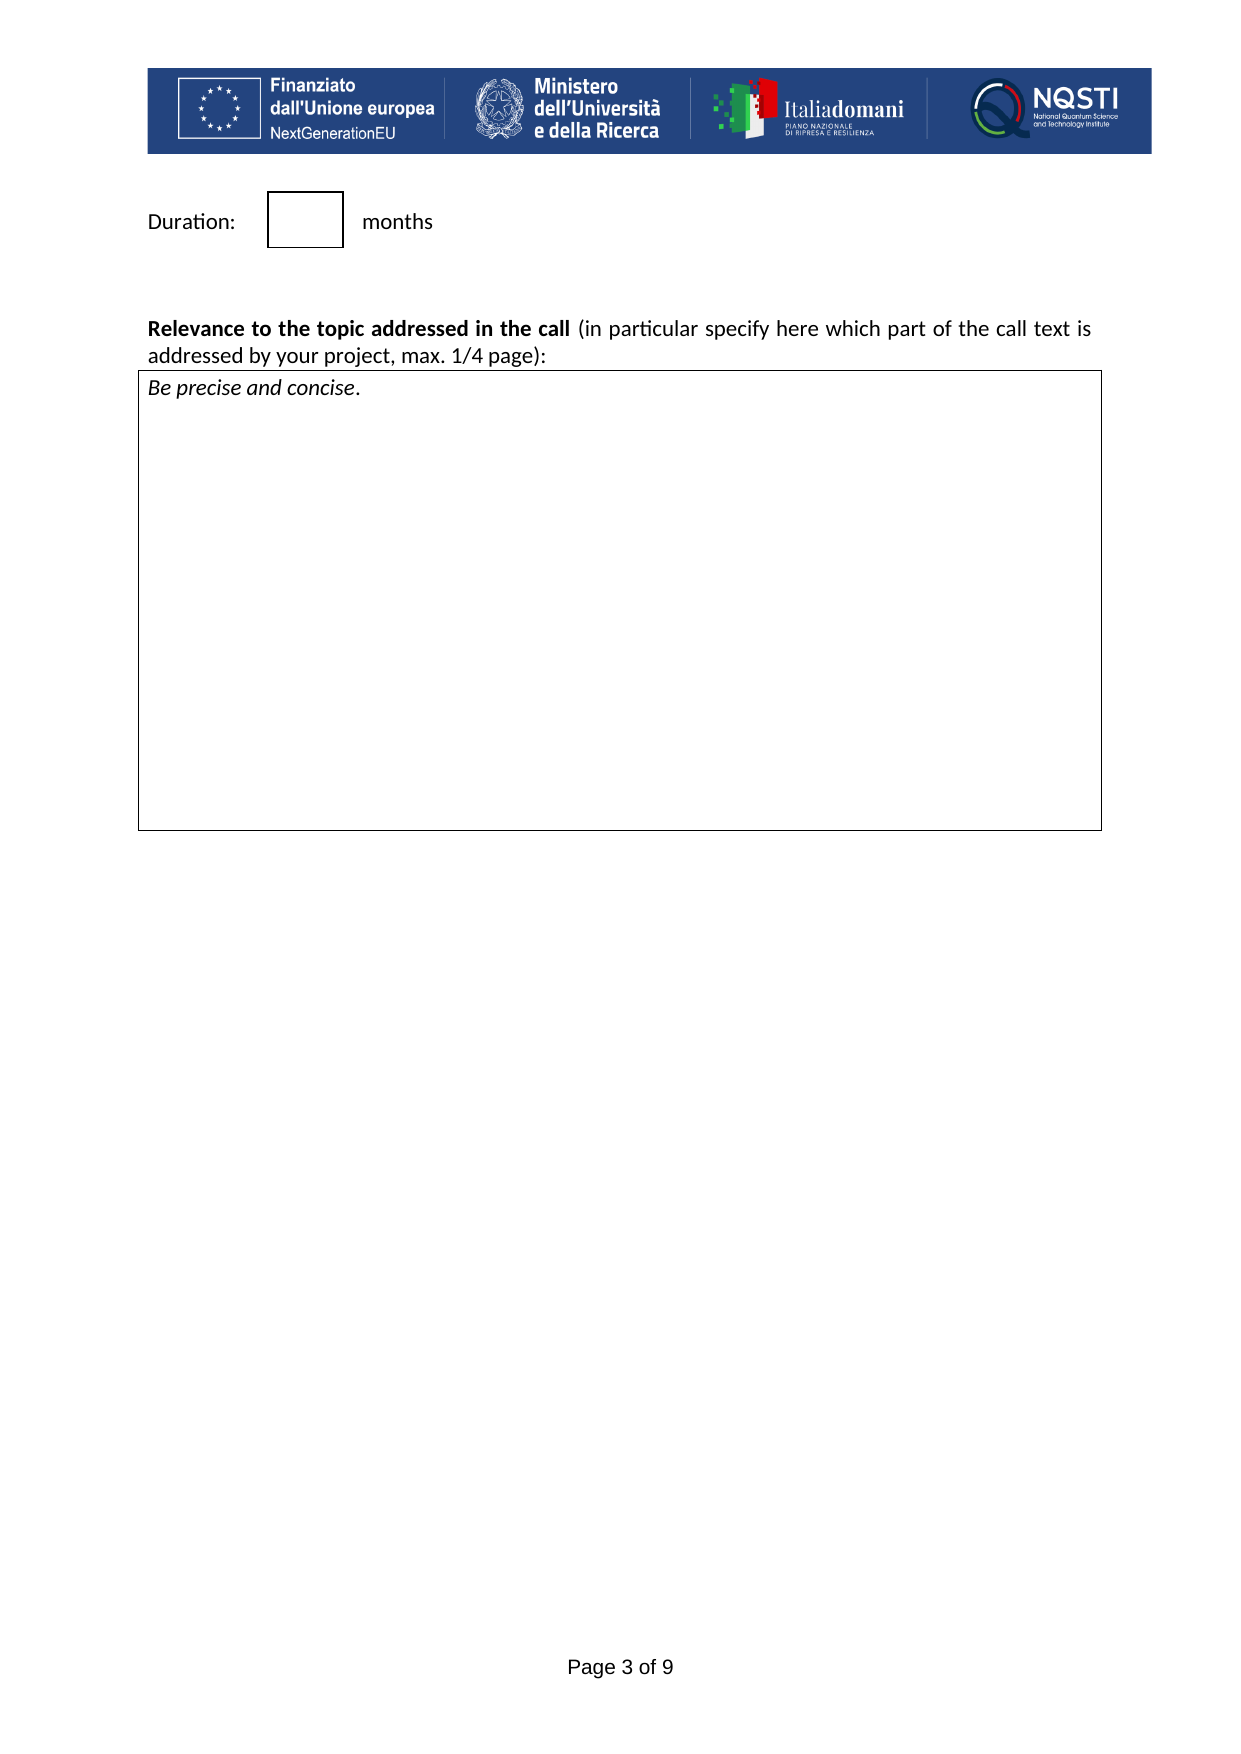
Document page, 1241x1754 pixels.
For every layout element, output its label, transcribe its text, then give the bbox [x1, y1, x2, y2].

picture [147, 68, 1152, 154]
text Duration: months [148, 207, 267, 235]
text Be precise and concise. [139, 371, 1101, 401]
text Relevance to the topic addressed in the call (in particular specify here which part of the call text is addressed by your project, max. 1/4 page): [148, 314, 1092, 370]
text Duration: months [344, 207, 1092, 235]
